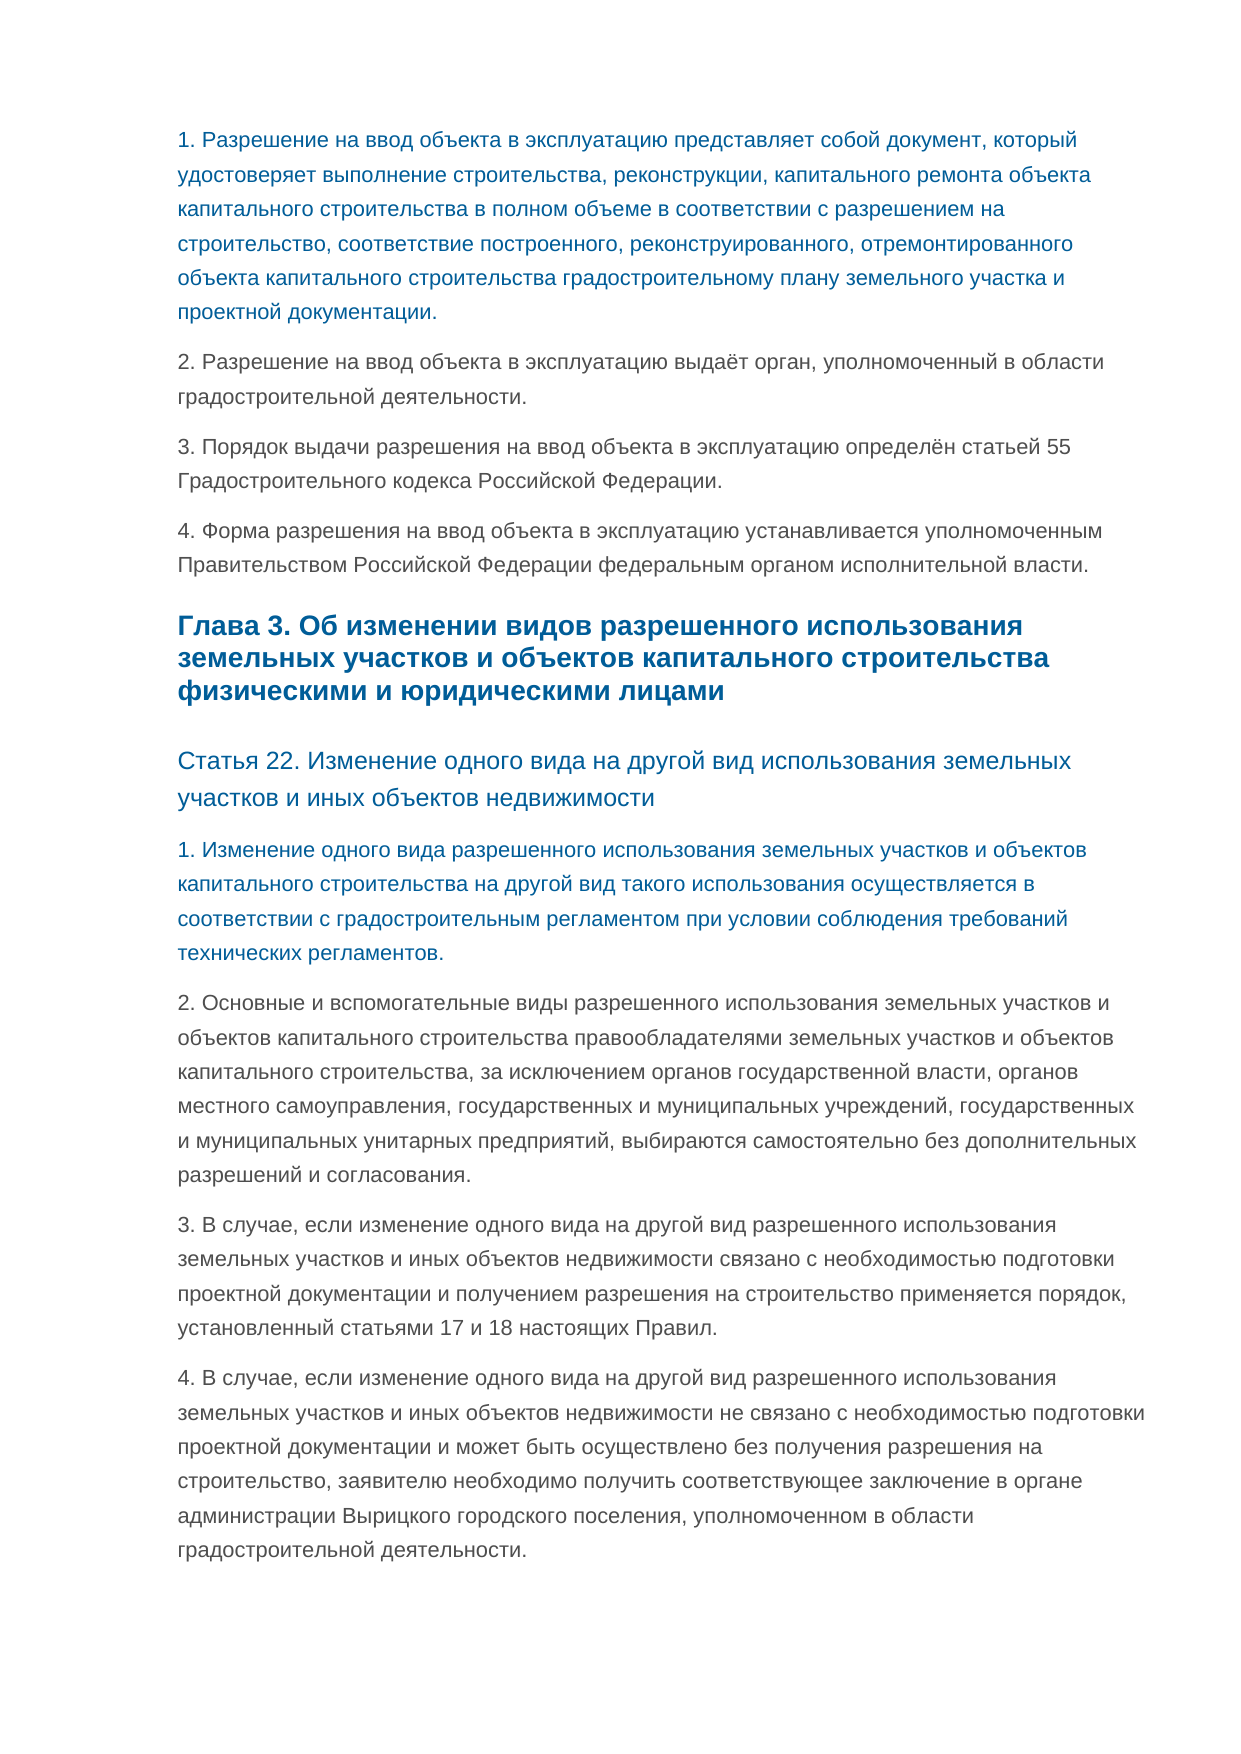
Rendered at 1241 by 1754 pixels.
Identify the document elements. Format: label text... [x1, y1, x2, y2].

text Глава 3. Об изменении видов разрешенного использования земельных участков и объектов капитального строительства физическими и юридическими лицами [177, 609, 1152, 706]
text Статья 22. Изменение одного вида на другой вид использования земельных участков и иных объектов недвижимости [177, 737, 1152, 812]
text 2. Основные и вспомогательные виды разрешенного использования земельных участков и объектов капитального строительства правообладателями земельных участков и объектов капитального строительства, за исключением органов государственной власти, органов местного самоуправления, государственных и муниципальных учреждений, государственных и муниципальных унитарных предприятий, выбираются самостоятельно без дополнительных разрешений и согласования. [177, 981, 1152, 1187]
text 1. Изменение одного вида разрешенного использования земельных участков и объектов капитального строительства на другой вид такого использования осуществляется в соответствии с градостроительным регламентом при условии соблюдения требований технических регламентов. [177, 828, 1152, 965]
text 2. Разрешение на ввод объекта в эксплуатацию выдаёт орган, уполномоченный в области градостроительной деятельности. [177, 340, 1152, 409]
text 3. В случае, если изменение одного вида на другой вид разрешенного использования земельных участков и иных объектов недвижимости связано с необходимостью подготовки проектной документации и получением разрешения на строительство применяется порядок, установленный статьями 17 и 18 настоящих Правил. [177, 1203, 1152, 1340]
text 1. Разрешение на ввод объекта в эксплуатацию представляет собой документ, который удостоверяет выполнение строительства, реконструкции, капитального ремонта объекта капитального строительства в полном объеме в соответствии с разрешением на строительство, соответствие построенного, реконструированного, отремонтированного объекта капитального строительства градостроительному плану земельного участка и проектной документации. [177, 118, 1152, 324]
text 4. В случае, если изменение одного вида на другой вид разрешенного использования земельных участков и иных объектов недвижимости не связано с необходимостью подготовки проектной документации и может быть осуществлено без получения разрешения на строительство, заявителю необходимо получить соответствующее заключение в органе администрации Вырицкого городского поселения, уполномоченном в области градостроительной деятельности. [177, 1356, 1152, 1562]
text 3. Порядок выдачи разрешения на ввод объекта в эксплуатацию определён статьей 55 Градостроительного кодекса Российской Федерации. [177, 424, 1152, 493]
text 4. Форма разрешения на ввод объекта в эксплуатацию устанавливается уполномоченным Правительством Российской Федерации федеральным органом исполнительной власти. [177, 509, 1152, 577]
